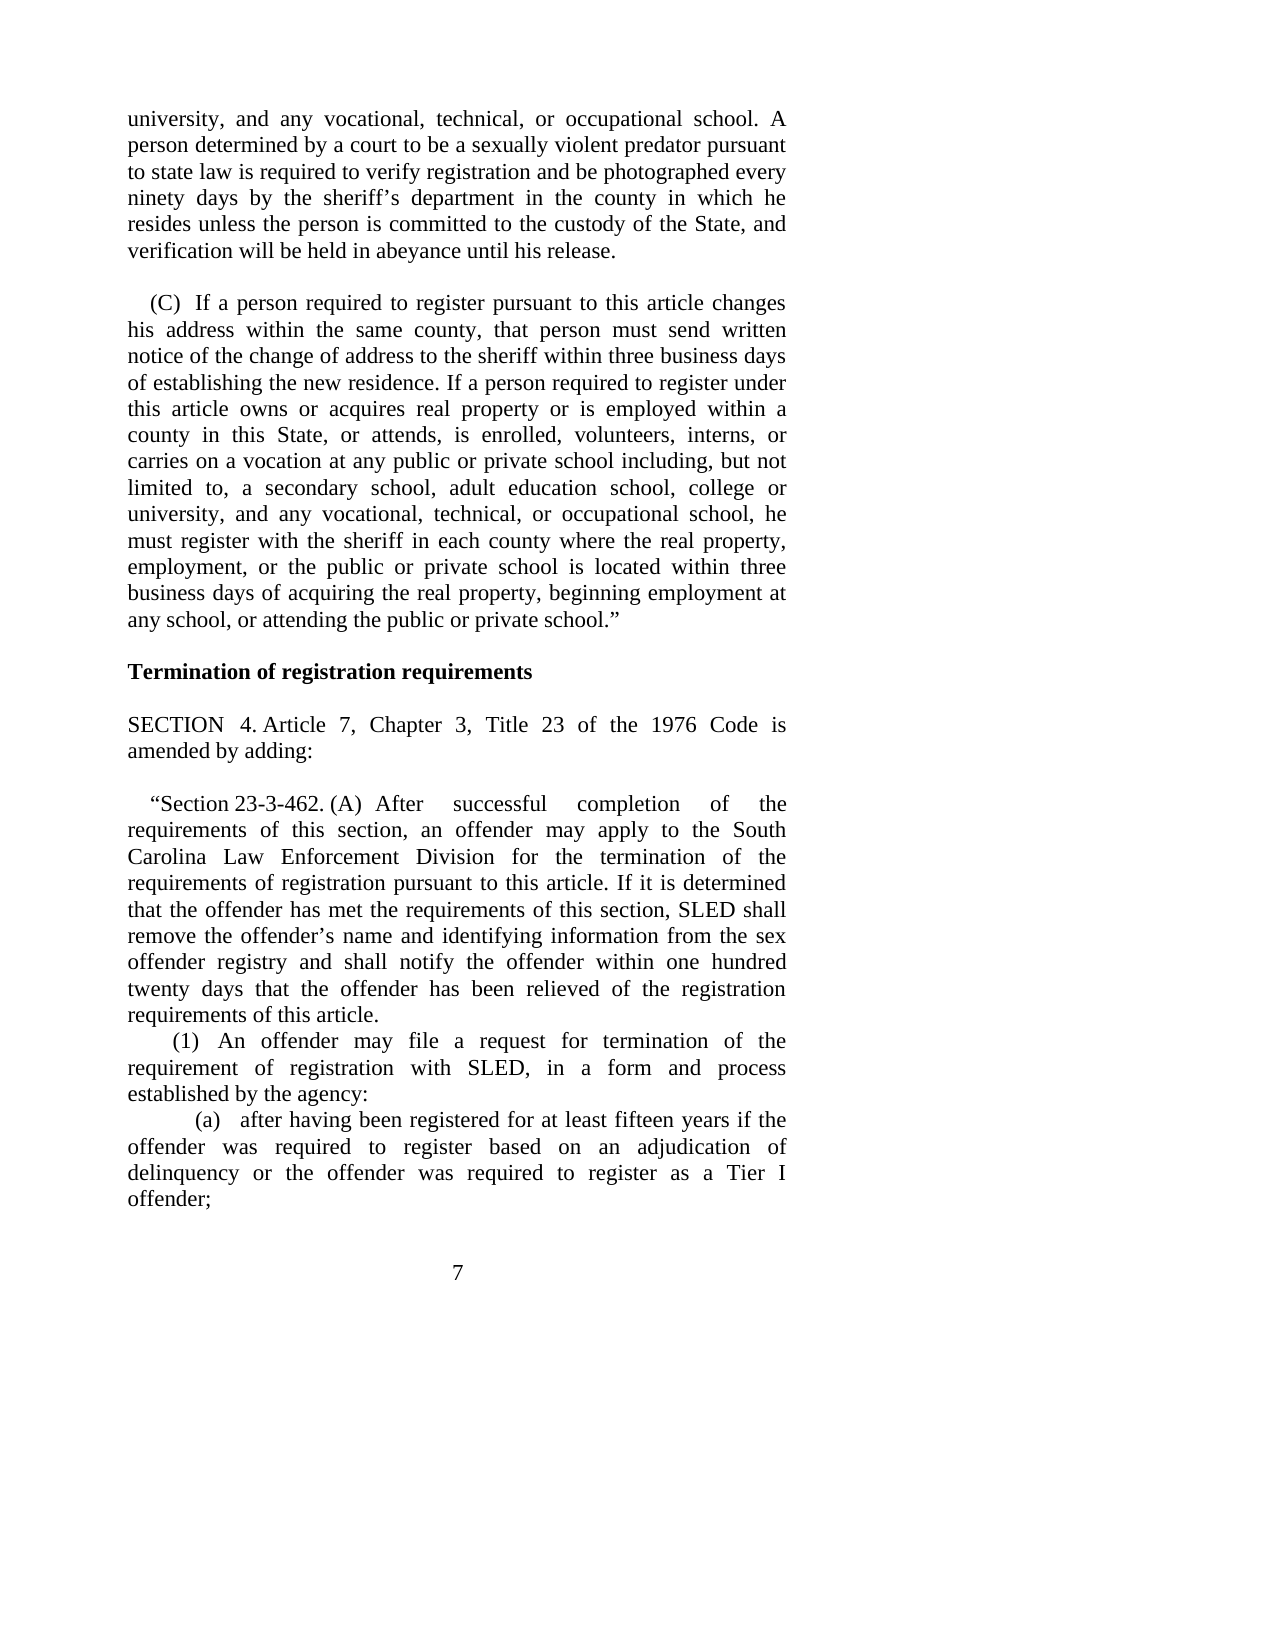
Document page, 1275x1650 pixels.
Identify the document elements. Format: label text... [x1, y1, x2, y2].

text (a) after having been registered for at least fifteen years if the offender was required to register based on an adjudication of delinquency or the offender was required to register as a Tier I offender; [127, 1106, 787, 1212]
text Termination of registration requirements [127, 658, 787, 685]
text (C) If a person required to register pursuant to this article changes his address within the same county, that person must send written notice of the change of address to the sheriff within three business days of establishing the new residence. If a person required to register under this article owns or acquires real property or is employed within a county in this State, or attends, is enrolled, volunteers, interns, or carries on a vocation at any public or private school including, but not limited to, a secondary school, adult education school, college or university, and any vocational, technical, or occupational school, he must register with the sheriff in each county where the real property, employment, or the public or private school is located within three business days of acquiring the real property, beginning employment at any school, or attending the public or private school.” [127, 289, 787, 632]
text SECTION 4. Article 7, Chapter 3, Title 23 of the 1976 Code is amended by adding: [127, 711, 787, 764]
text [127, 105, 787, 263]
text “Section 23-3-462. (A) After successful completion of the requirements of this section, an offender may apply to the South Carolina Law Enforcement Division for the termination of the requirements of registration pursuant to this article. If it is determined that the offender has met the requirements of this section, SLED shall remove the offender’s name and identifying information from the sex offender registry and shall notify the offender within one hundred twenty days that the offender has been relieved of the registration requirements of this article. [127, 790, 787, 1027]
text (1) An offender may file a request for termination of the requirement of registration with SLED, in a form and process established by the agency: [127, 1027, 787, 1106]
